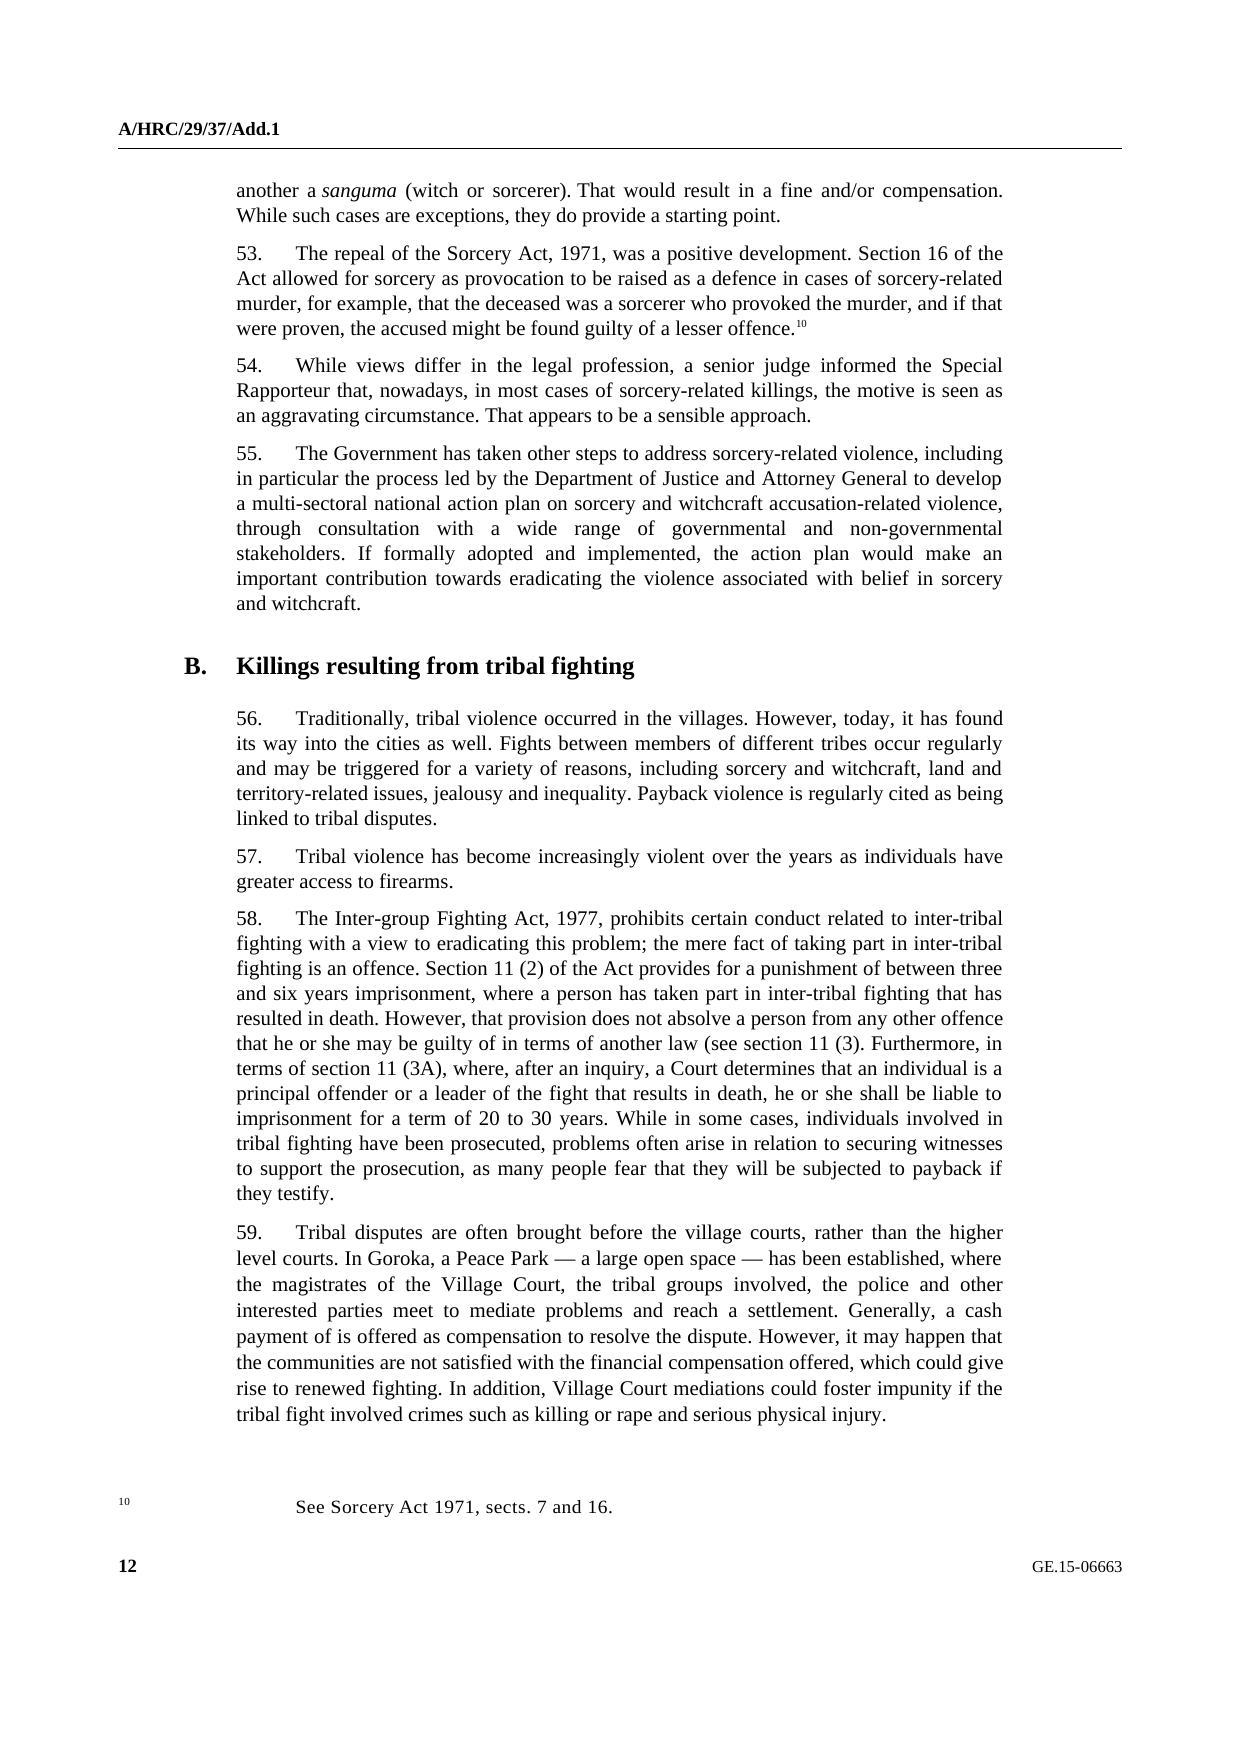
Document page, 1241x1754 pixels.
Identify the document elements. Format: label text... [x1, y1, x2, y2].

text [236, 177, 1004, 227]
text The repeal of the Sorcery Act, 1971, was a positive development. Section 16 of the Act allowed for sorcery as provocation to be raised as a defence in cases of sorcery-related murder, for example, that the deceased was a sorcerer who provoked the murder, and if that were proven, the accused might be found guilty of a lesser offence. [236, 240, 1004, 340]
text The Inter-group Fighting Act, 1977, prohibits certain conduct related to inter-tribal fighting with a view to eradicating this problem; the mere fact of taking part in inter-tribal fighting is an offence. Section 11 (2) of the Act provides for a punishment of between three and six years imprisonment, where a person has taken part in inter-tribal fighting that has resulted in death. However, that provision does not absolve a person from any other offence that he or she may be guilty of in terms of another law (see section 11 (3). Furthermore, in terms of section 11 (3A), where, after an inquiry, a Court determines that an individual is a principal offender or a leader of the fight that results in death, he or she shall be liable to imprisonment for a term of 20 to 30 years. While in some cases, individuals involved in tribal fighting have been prosecuted, problems often arise in relation to securing witnesses to support the prosecution, as many people fear that they will be subjected to payback if they testify. [236, 905, 1004, 1205]
text Tribal violence has become increasingly violent over the years as individuals have greater access to firearms. [236, 843, 1004, 893]
text While views differ in the legal profession, a senior judge informed the Special Rapporteur that, nowadays, in most cases of sorcery-related killings, the motive is seen as an aggravating circumstance. That appears to be a sensible approach. [236, 352, 1004, 427]
text Traditionally, tribal violence occurred in the villages. However, today, it has found its way into the cities as well. Fights between members of different tribes occur regularly and may be triggered for a variety of reasons, including sorcery and witchcraft, land and territory-related issues, jealousy and inequality. Payback violence is regularly cited as being linked to tribal disputes. [236, 705, 1004, 830]
text Tribal disputes are often brought before the village courts, rather than the higher level courts. In Goroka, a Peace Park — a large open space — has been established, where the magistrates of the Village Court, the tribal groups involved, the police and other interested parties meet to mediate problems and reach a settlement. Generally, a cash payment of is offered as compensation to resolve the dispute. However, it may happen that the communities are not satisfied with the financial compensation offered, which could give rise to renewed fighting. In addition, Village Court mediations could foster impunity if the tribal fight involved crimes such as killing or rape and serious physical injury. [236, 1218, 1004, 1426]
text The Government has taken other steps to address sorcery-related violence, including in particular the process led by the Department of Justice and Attorney General to develop a multi-sectoral national action plan on sorcery and witchcraft accusation-related violence, through consultation with a wide range of governmental and non-governmental stakeholders. If formally adopted and implemented, the action plan would make an important contribution towards eradicating the violence associated with belief in sorcery and witchcraft. [236, 440, 1004, 615]
text B. Killings resulting from tribal fighting [118, 652, 1004, 680]
